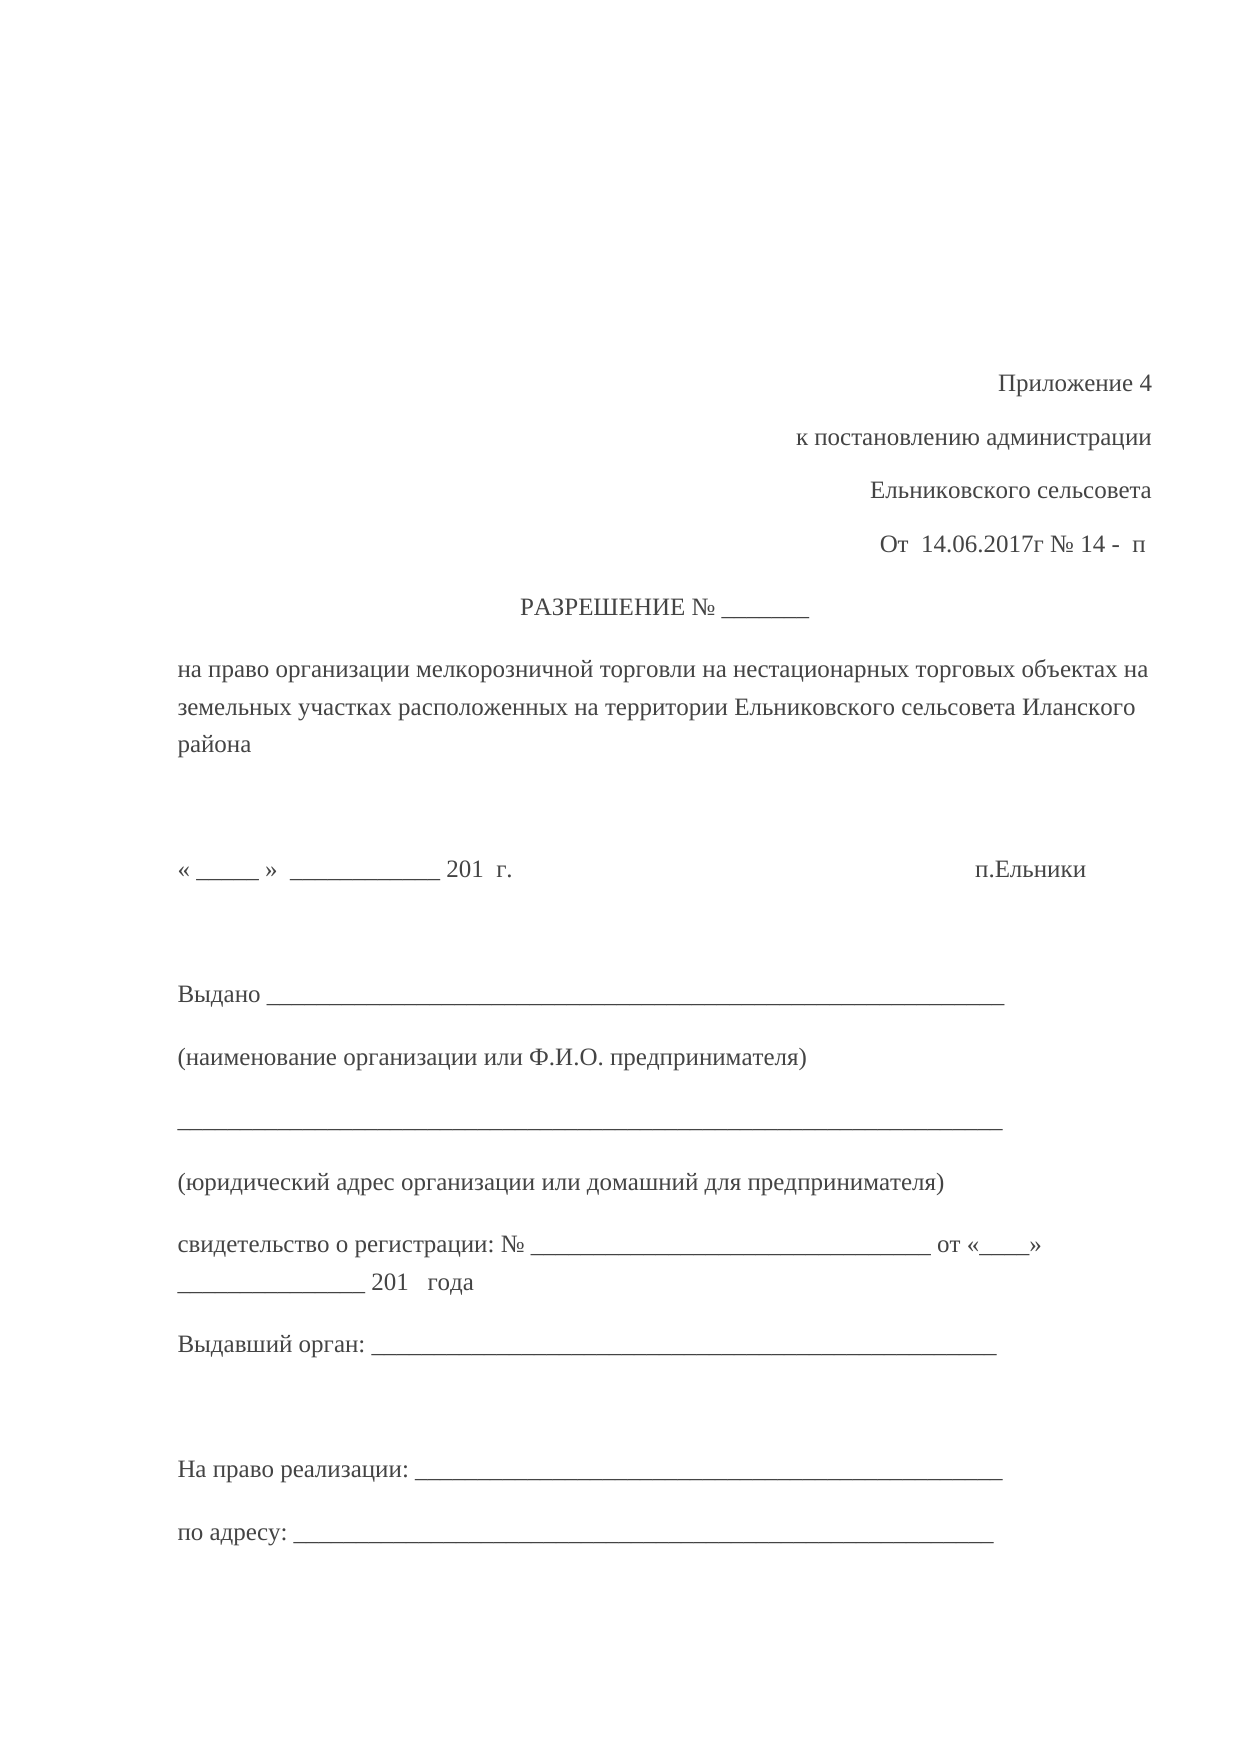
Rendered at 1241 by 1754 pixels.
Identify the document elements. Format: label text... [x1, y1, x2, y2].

text (юридический адрес организации или домашний для предпринимателя) [177, 1158, 1152, 1196]
text Ельниковского сельсовета [177, 476, 1152, 504]
text РАЗРЕШЕНИЕ № _______ [177, 583, 1152, 621]
text Выдавший орган: __________________________________________________ [177, 1321, 1152, 1358]
text На право реализации: _______________________________________________ [177, 1446, 1152, 1483]
text к постановлению администрации [177, 422, 1152, 451]
text « _____ » ____________ 201 г. п.Ельники [177, 846, 1152, 883]
text (наименование организации или Ф.И.О. предпринимателя) [177, 1033, 1152, 1071]
text свидетельство о регистрации: № ________________________________ от «____» _______________ 201 года [177, 1221, 1152, 1296]
text Приложение 4 [177, 368, 1152, 397]
text по адресу: ________________________________________________________ [177, 1508, 1152, 1546]
text __________________________________________________________________ [177, 1096, 1152, 1133]
text на право организации мелкорозничной торговли на нестационарных торговых объектах на земельных участках расположенных на территории Ельниковского сельсовета Иланского района [177, 646, 1152, 758]
text Выдано ___________________________________________________________ [177, 971, 1152, 1008]
text От 14.06.2017г № 14 - п [177, 529, 1152, 558]
